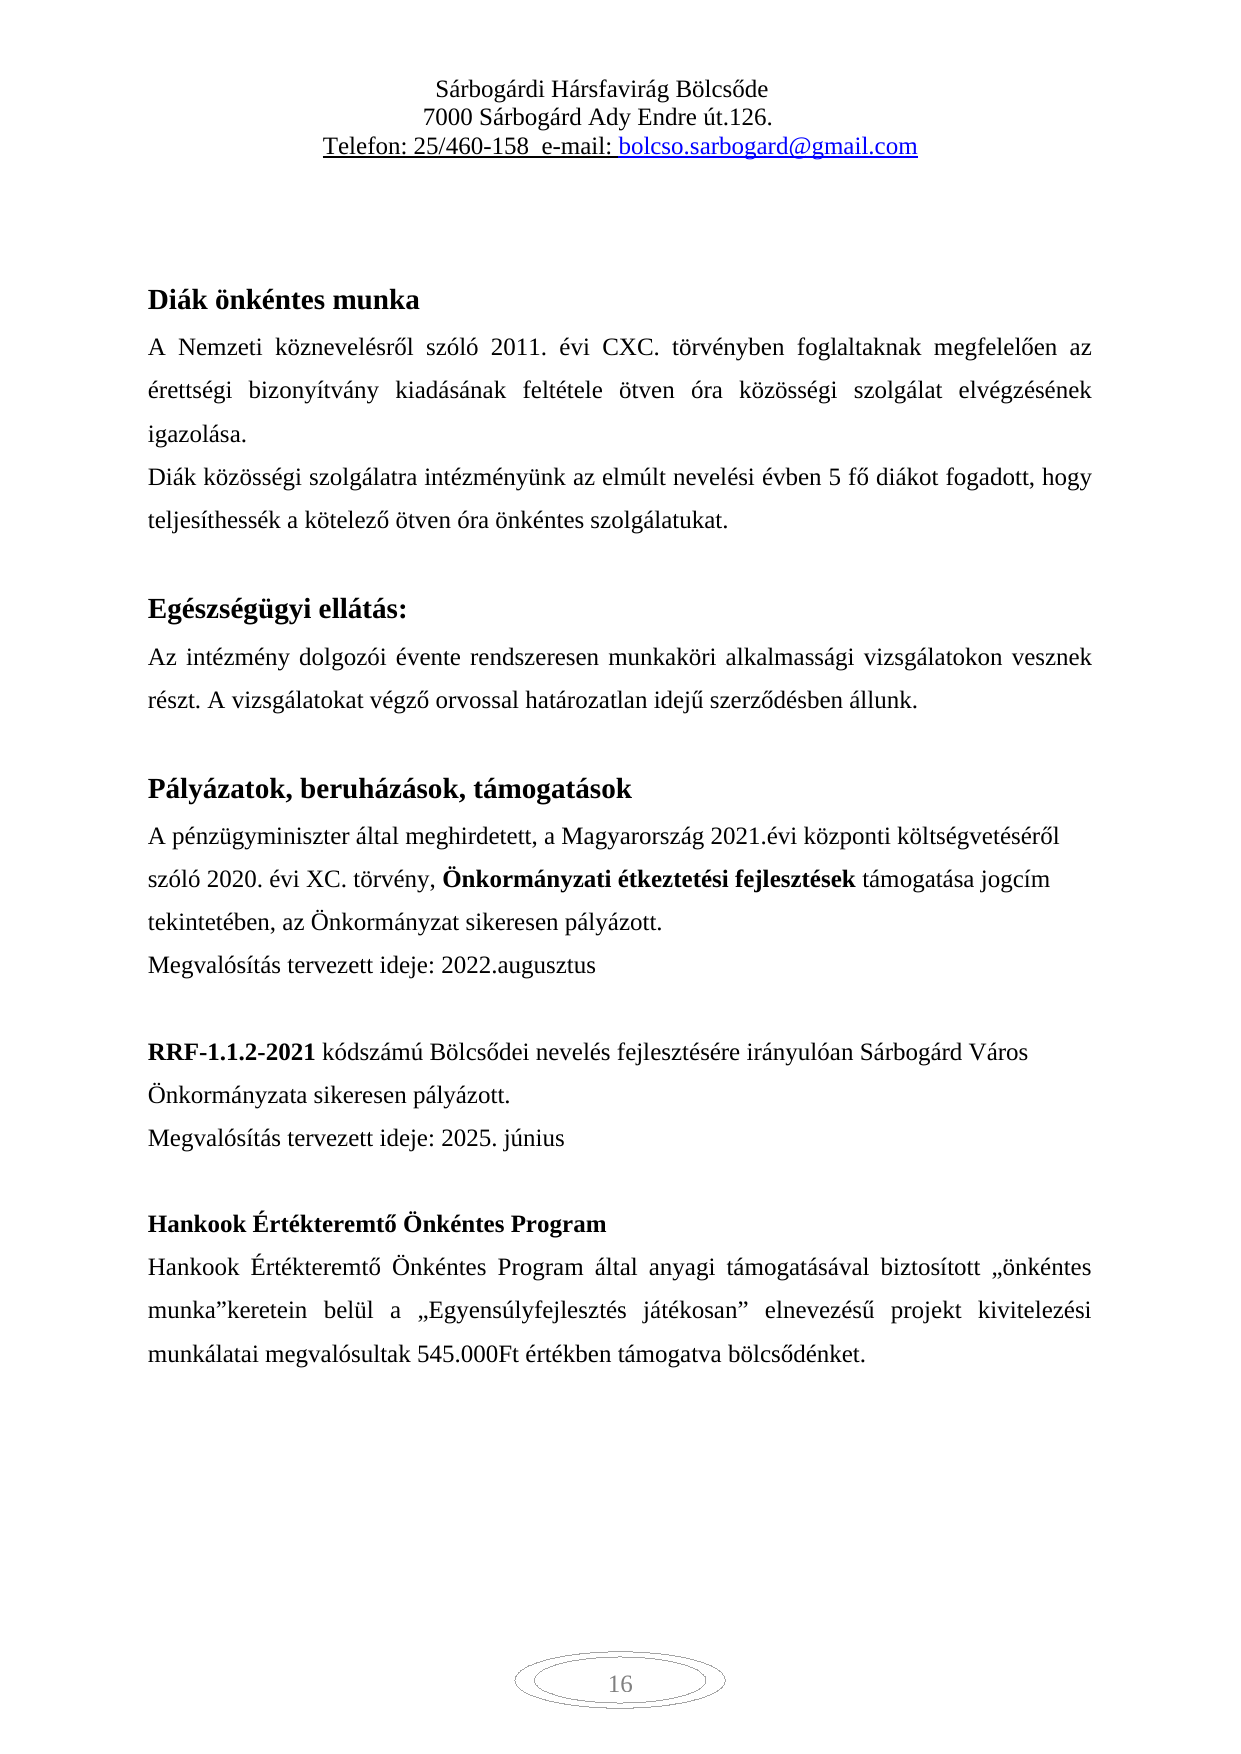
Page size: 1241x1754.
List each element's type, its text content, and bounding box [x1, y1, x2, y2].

text Diák közösségi szolgálatra intézményünk az elmúlt nevelési évben 5 fő diákot fogadott, hogy teljesíthessék a kötelező ötven óra önkéntes szolgálatukat. [148, 462, 1093, 534]
text Diák önkéntes munka [148, 282, 1093, 316]
text Megvalósítás tervezett ideje: 2022.augusztus [148, 951, 1093, 979]
text RRF-1.1.2-2021 kódszámú Bölcsődei nevelés fejlesztésére irányulóan Sárbogárd Város Önkormányzata sikeresen pályázott. [148, 1037, 1093, 1109]
text Pályázatok, beruházások, támogatások [148, 771, 1093, 804]
text Hankook Értékteremtő Önkéntes Program [148, 1209, 1093, 1238]
text A pénzügyminiszter által meghirdetett, a Magyarország 2021.évi központi költségvetéséről szóló 2020. évi XC. törvény, Önkormányzati étkeztetési fejlesztések támogatása jogcím tekintetében, az Önkormányzat sikeresen pályázott. [148, 821, 1093, 936]
text Hankook Értékteremtő Önkéntes Program által anyagi támogatásával biztosított „önkéntes munka”keretein belül a „Egyensúlyfejlesztés játékosan” elnevezésű projekt kivitelezési munkálatai megvalósultak 545.000Ft értékben támogatva bölcsődénket. [148, 1252, 1093, 1367]
text Megvalósítás tervezett ideje: 2025. június [148, 1123, 1093, 1152]
text Az intézmény dolgozói évente rendszeresen munkaköri alkalmassági vizsgálatokon vesznek részt. A vizsgálatokat végző orvossal határozatlan idejű szerződésben állunk. [148, 642, 1093, 713]
text A Nemzeti köznevelésről szóló 2011. évi CXC. törvényben foglaltaknak megfelelően az érettségi bizonyítvány kiadásának feltétele ötven óra közösségi szolgálat elvégzésének igazolása. [148, 332, 1093, 447]
text Egészségügyi ellátás: [148, 591, 1093, 625]
